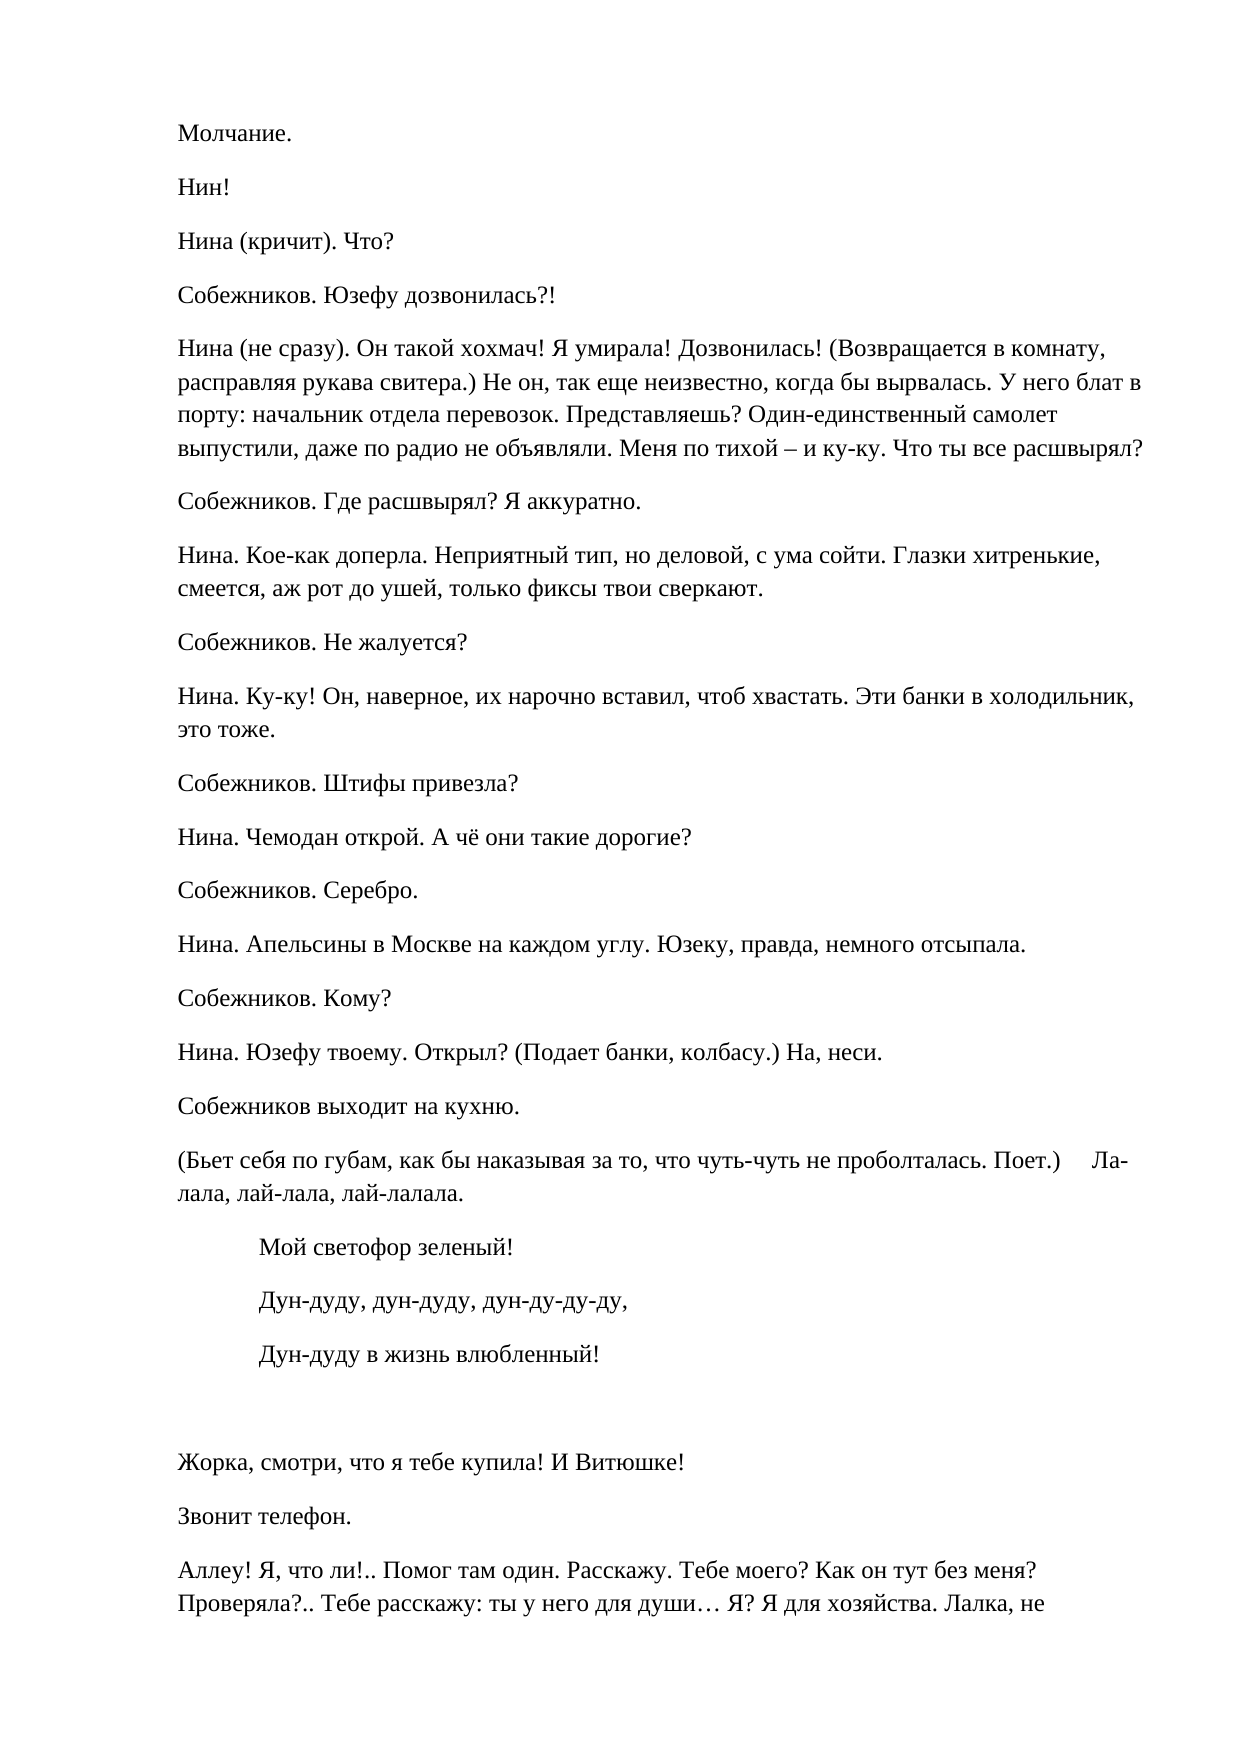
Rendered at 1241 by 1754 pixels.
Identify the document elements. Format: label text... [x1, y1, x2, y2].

text Звонит телефон. [177, 1501, 1152, 1530]
text Собежников. Юзефу дозвонилась?! [177, 280, 1152, 308]
text Нина. Кое-как доперла. Неприятный тип, но деловой, с ума сойти. Глазки хитренькие, смеется, аж рот до ушей, только фиксы твои сверкают. [177, 540, 1152, 602]
text Нина (кричит). Что? [177, 226, 1152, 254]
text Нина. Юзефу твоему. Открыл? (Подает банки, колбасу.) На, неси. [177, 1037, 1152, 1066]
text Собежников. Серебро. [177, 876, 1152, 904]
text Молчание. [177, 118, 1152, 147]
text Мой светофор зеленый! [177, 1232, 1152, 1261]
text Собежников выходит на кухню. [177, 1091, 1152, 1120]
text (Бьет себя по губам, как бы наказывая за то, что чуть-чуть не проболталась. Поет.) Ла-лала, лай-лала, лай-лалала. [177, 1145, 1152, 1207]
text Собежников. Не жалуется? [177, 627, 1152, 656]
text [177, 1555, 1152, 1617]
text Собежников. Где расшвырял? Я аккуратно. [177, 486, 1152, 515]
text Нина. Чемодан открой. А чё они такие дорогие? [177, 822, 1152, 851]
text Собежников. Кому? [177, 983, 1152, 1012]
text Нина. Апельсины в Москве на каждом углу. Юзеку, правда, немного отсыпала. [177, 929, 1152, 958]
text Собежников. Штифы привезла? [177, 768, 1152, 797]
text Нина (не сразу). Он такой хохмач! Я умирала! Дозвонилась! (Возвращается в комнату, расправляя рукава свитера.) Не он, так еще неизвестно, когда бы вырвалась. У него блат в порту: начальник отдела перевозок. Представляешь? Один-единственный самолет выпустили, даже по радио не объявляли. Меня по тихой – и ку-ку. Что ты все расшвырял? [177, 333, 1152, 461]
text Нина. Ку-ку! Он, наверное, их нарочно вставил, чтоб хвастать. Эти банки в холодильник, это тоже. [177, 681, 1152, 743]
text Дун-дуду в жизнь влюбленный! [177, 1339, 1152, 1368]
text Жорка, смотри, что я тебе купила! И Витюшке! [177, 1447, 1152, 1476]
text Дун-дуду, дун-дуду, дун-ду-ду-ду, [177, 1286, 1152, 1314]
text Нин! [177, 172, 1152, 201]
